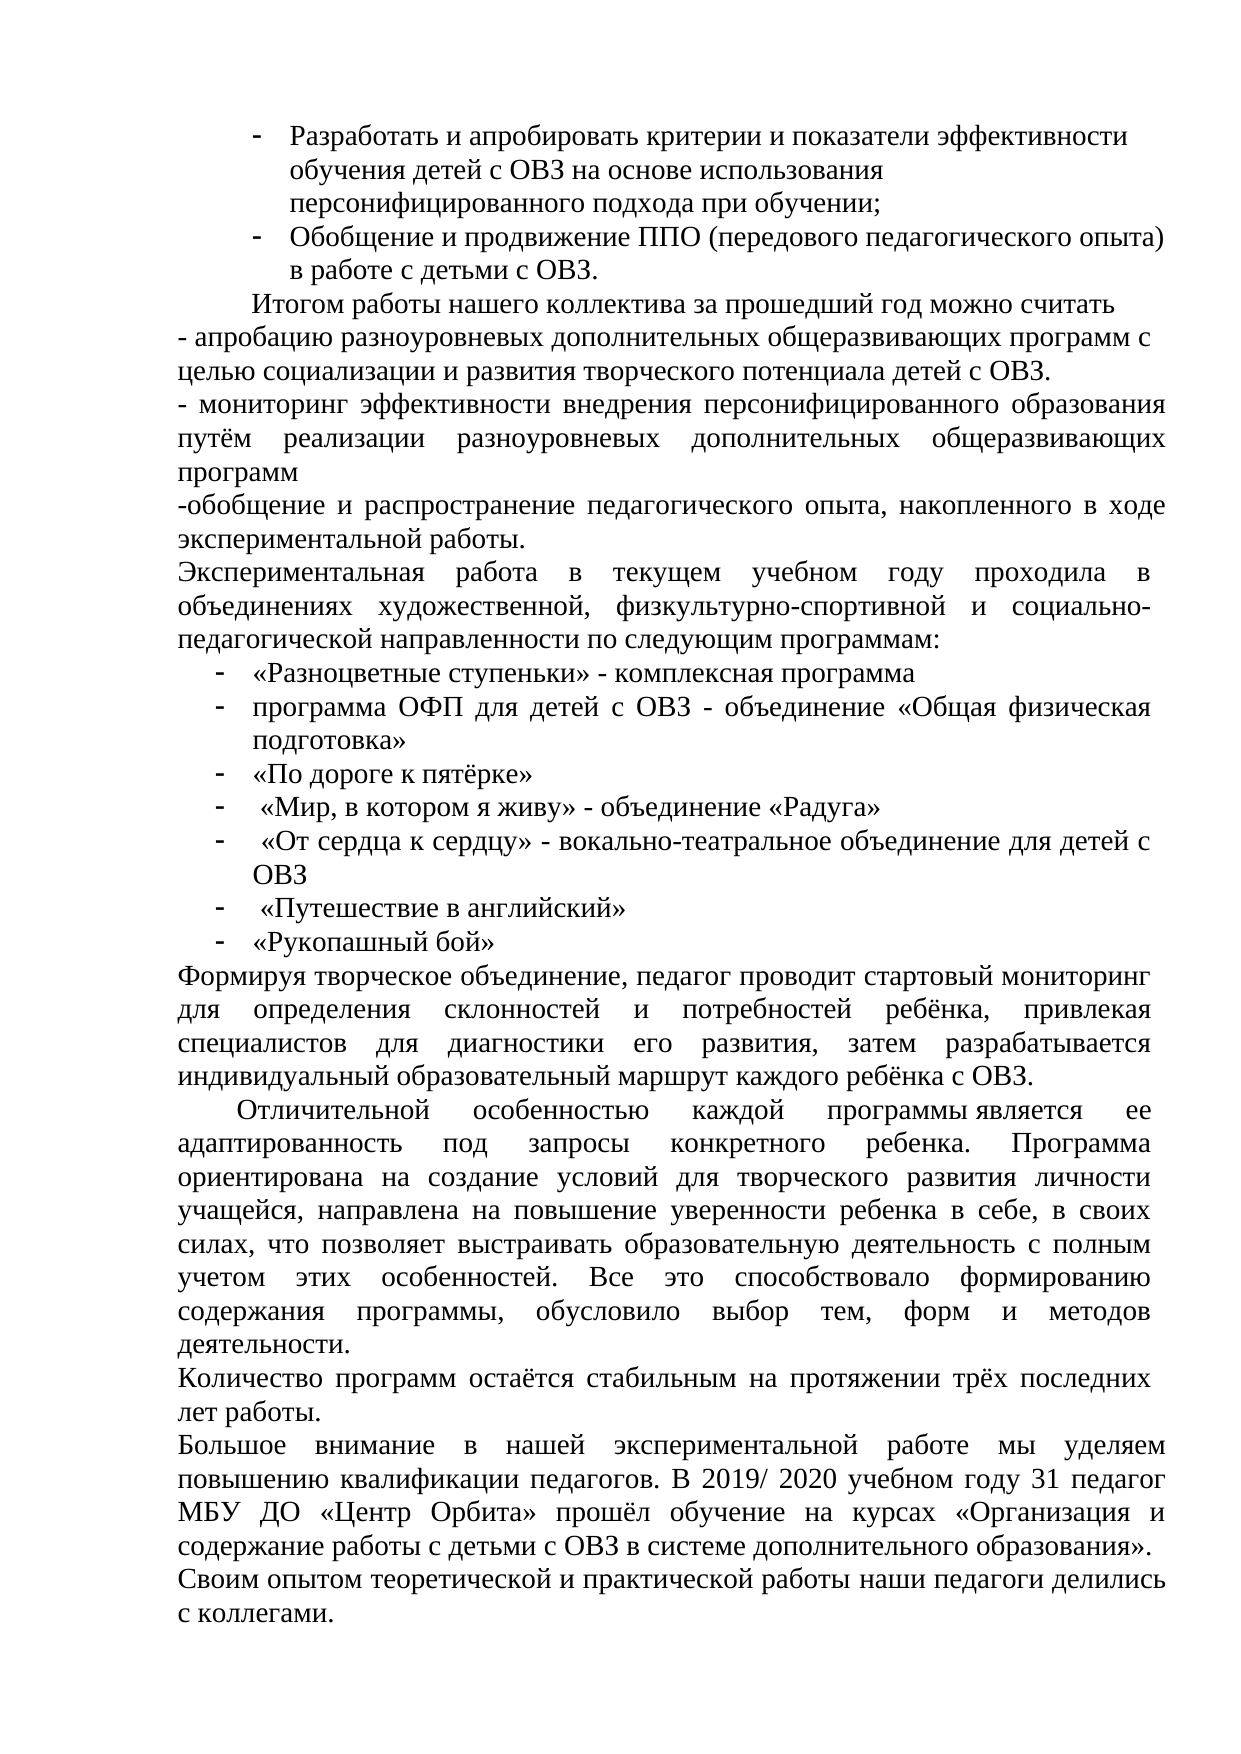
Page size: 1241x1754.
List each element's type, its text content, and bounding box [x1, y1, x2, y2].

text Формируя творческое объединение, педагог проводит стартовый мониторинг для определения склонностей и потребностей ребёнка, привлекая специалистов для диагностики его развития, затем разрабатывается индивидуальный образовательный маршрут каждого ребёнка с ОВЗ. [177, 958, 1152, 1092]
text Своим опытом теоретической и практической работы наши педагоги делились с коллегами. [177, 1561, 1167, 1628]
text - мониторинг эффективности внедрения персонифицированного образования путём реализации разноуровневых дополнительных общеразвивающих программ [177, 387, 1167, 487]
text -обобщение и распространение педагогического опыта, накопленного в ходе экспериментальной работы. [177, 487, 1167, 554]
list «Разноцветные ступеньки» - комплексная программа [215, 655, 1152, 689]
text Большое внимание в нашей экспериментальной работе мы уделяем повышению квалификации педагогов. В 2019/ 2020 учебном году 31 педагог МБУ ДО «Центр Орбита» прошёл обучение на курсах «Организация и содержание работы с детьми с ОВЗ в системе дополнительного образования». [177, 1427, 1167, 1561]
list Обобщение и продвижение ППО (передового педагогического опыта) в работе с детьми с ОВЗ. [252, 219, 1167, 286]
text - апробацию разноуровневых дополнительных общеразвивающих программ с целью социализации и развития творческого потенциала детей с ОВЗ. [177, 319, 1152, 387]
list «Рукопашный бой» [215, 924, 1167, 958]
text Отличительной особенностью каждой программы является ее адаптированность под запросы конкретного ребенка. Программа ориентирована на создание условий для творческого развития личности учащейся, направлена на повышение уверенности ребенка в себе, в своих силах, что позволяет выстраивать образовательную деятельность с полным учетом этих особенностей. Все это способствовало формированию содержания программы, обусловило выбор тем, форм и методов деятельности. [177, 1092, 1152, 1360]
list «Путешествие в английский» [215, 890, 1152, 924]
text Количество программ остаётся стабильным на протяжении трёх последних лет работы. [177, 1360, 1152, 1427]
list «От сердца к сердцу» - вокально-театральное объединение для детей с ОВЗ [215, 823, 1152, 890]
list Разработать и апробировать критерии и показатели эффективности обучения детей с ОВЗ на основе использования персонифицированного подхода при обучении; [252, 118, 1167, 219]
list «По дороге к пятёрке» [215, 756, 1152, 789]
list «Мир, в котором я живу» - объединение «Радуга» [215, 789, 1152, 823]
text Экспериментальная работа в текущем учебном году проходила в объединениях художественной, физкультурно-спортивной и социально-педагогической направленности по следующим программам: [177, 554, 1152, 655]
list программа ОФП для детей с ОВЗ - объединение «Общая физическая подготовка» [215, 689, 1152, 756]
text Итогом работы нашего коллектива за прошедший год можно считать [177, 286, 1152, 319]
